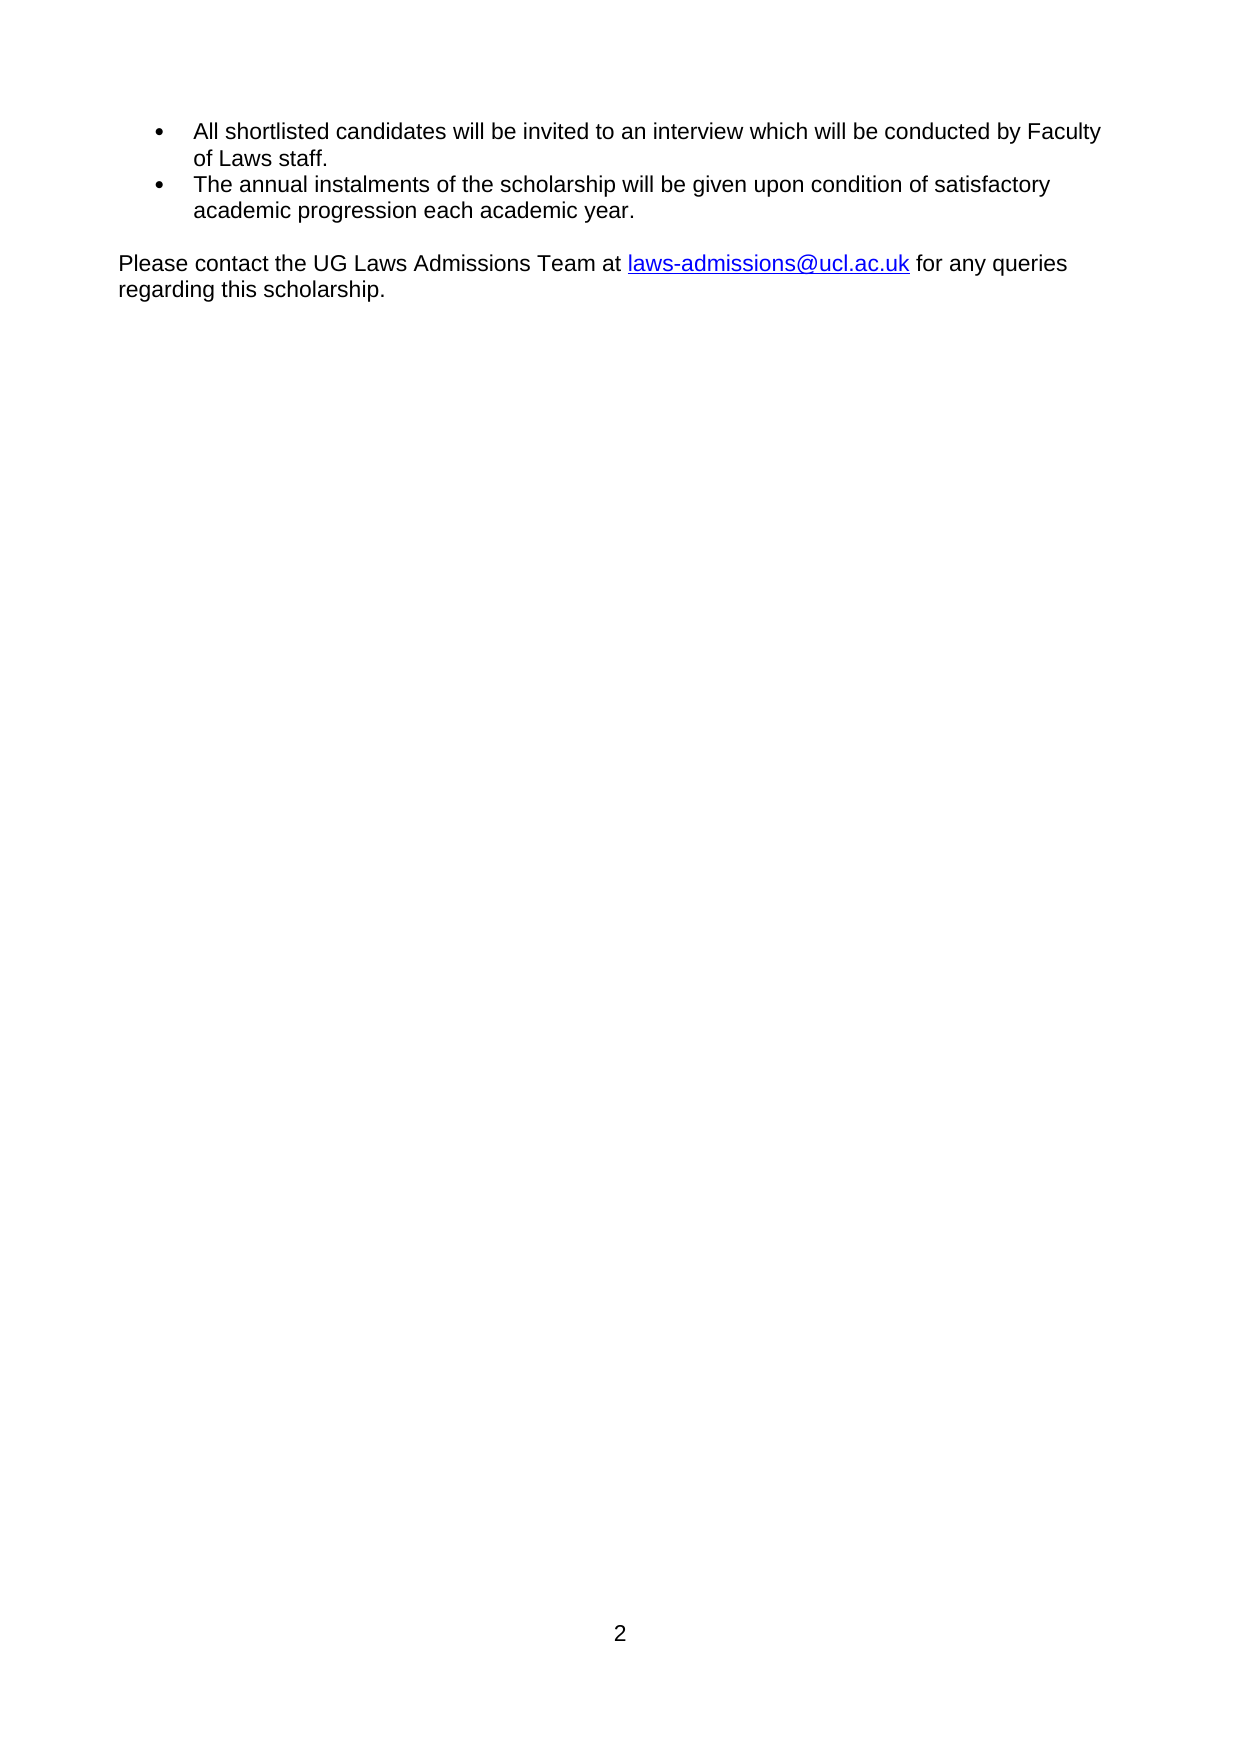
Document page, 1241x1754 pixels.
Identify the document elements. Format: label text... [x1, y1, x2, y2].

list The annual instalments of the scholarship will be given upon condition of satisfactory academic progression each academic year. [156, 171, 1122, 223]
text Please contact the UG Laws Admissions Team at laws-admissions@ucl.ac.uk for any queries regarding this scholarship. [118, 250, 1122, 303]
list All shortlisted candidates will be invited to an interview which will be conducted by Faculty of Laws staff. [156, 118, 1122, 171]
